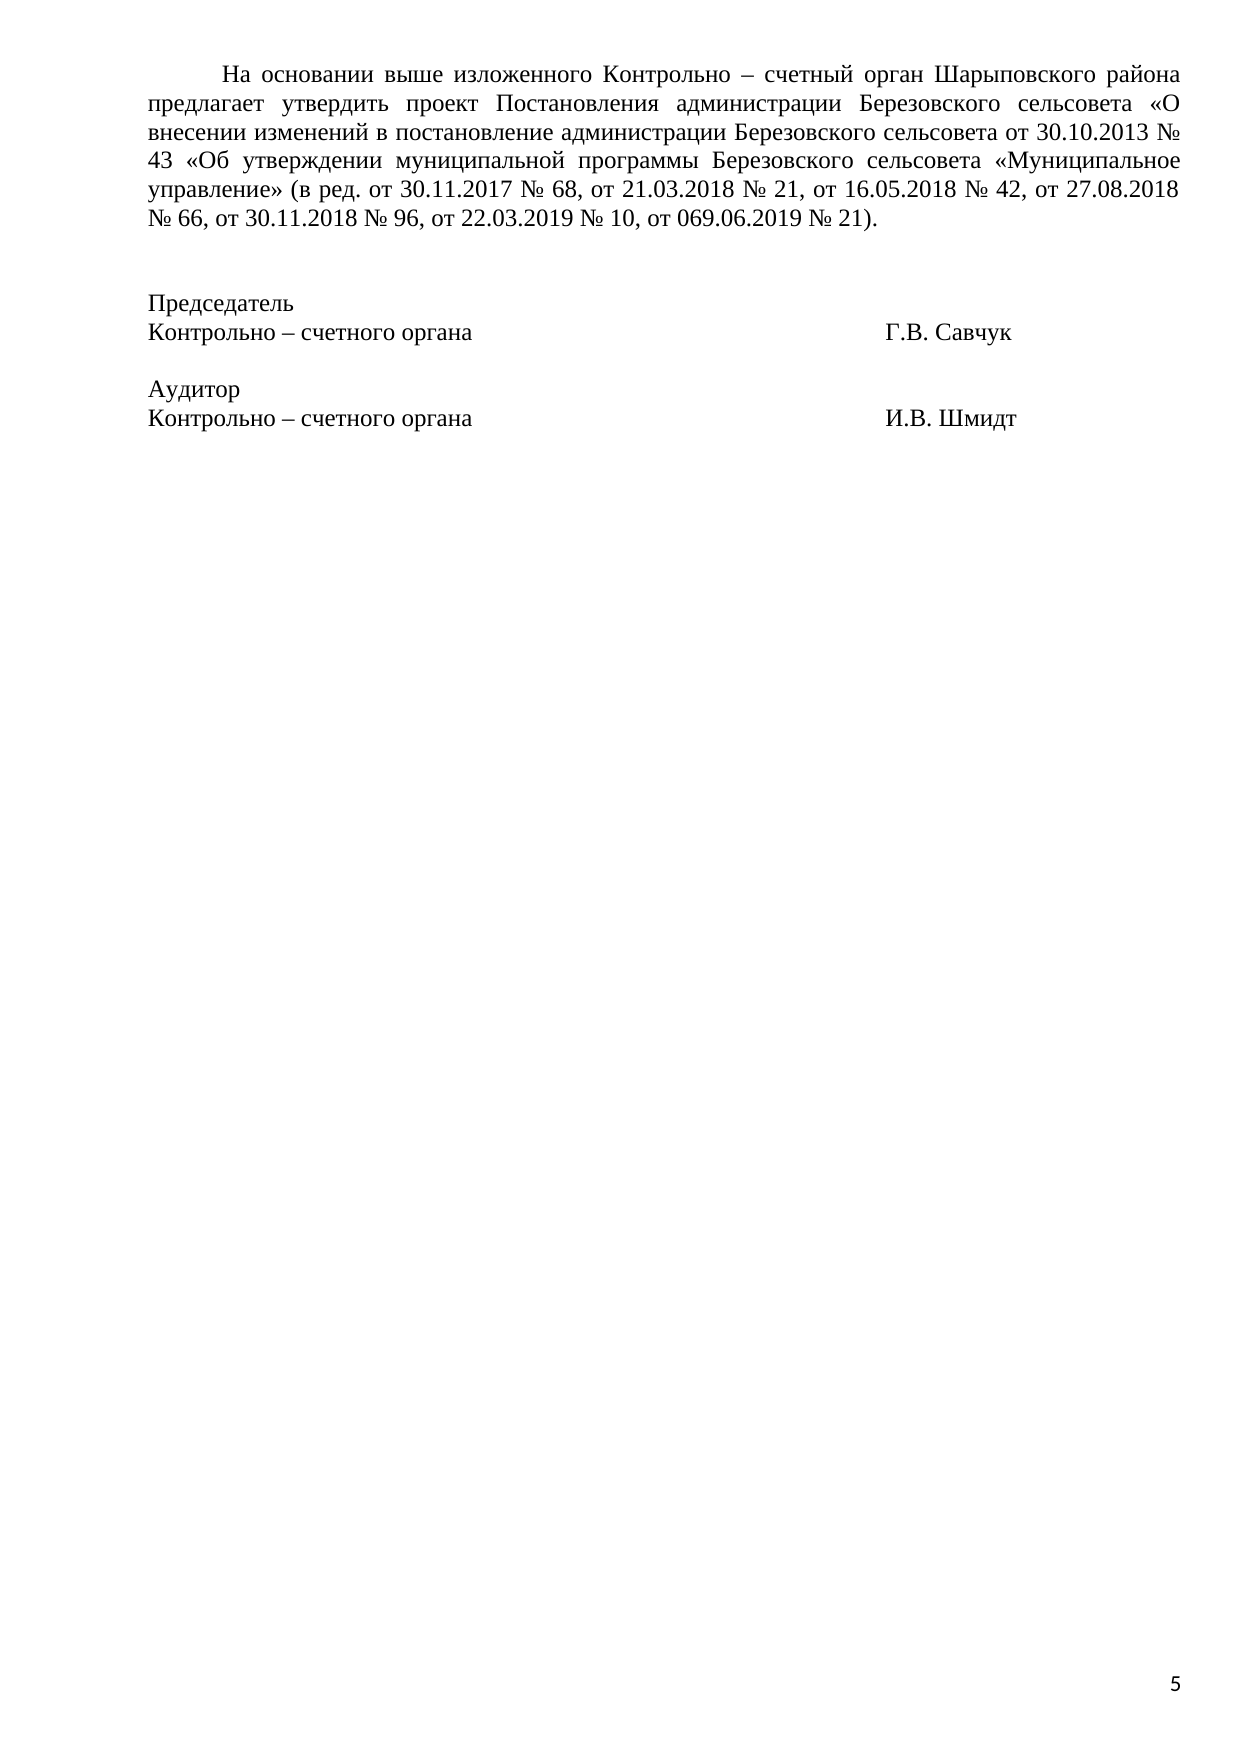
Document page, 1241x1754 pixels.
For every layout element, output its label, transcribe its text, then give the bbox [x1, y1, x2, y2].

text Контрольно – счетного органа Г.В. Савчук [148, 317, 1181, 346]
text Контрольно – счетного органа И.В. Шмидт [148, 403, 1181, 432]
text Председатель [148, 288, 1181, 317]
text Аудитор [148, 374, 1181, 403]
text На основании выше изложенного Контрольно – счетный орган Шарыповского района предлагает утвердить проект Постановления администрации Березовского сельсовета «О внесении изменений в постановление администрации Березовского сельсовета от 30.10.2013 № 43 «Об утверждении муниципальной программы Березовского сельсовета «Муниципальное управление» (в ред. от 30.11.2017 № 68, от 21.03.2018 № 21, от 16.05.2018 № 42, от 27.08.2018 № 66, от 30.11.2018 № 96, от 22.03.2019 № 10, от 069.06.2019 № 21). [148, 59, 1181, 232]
